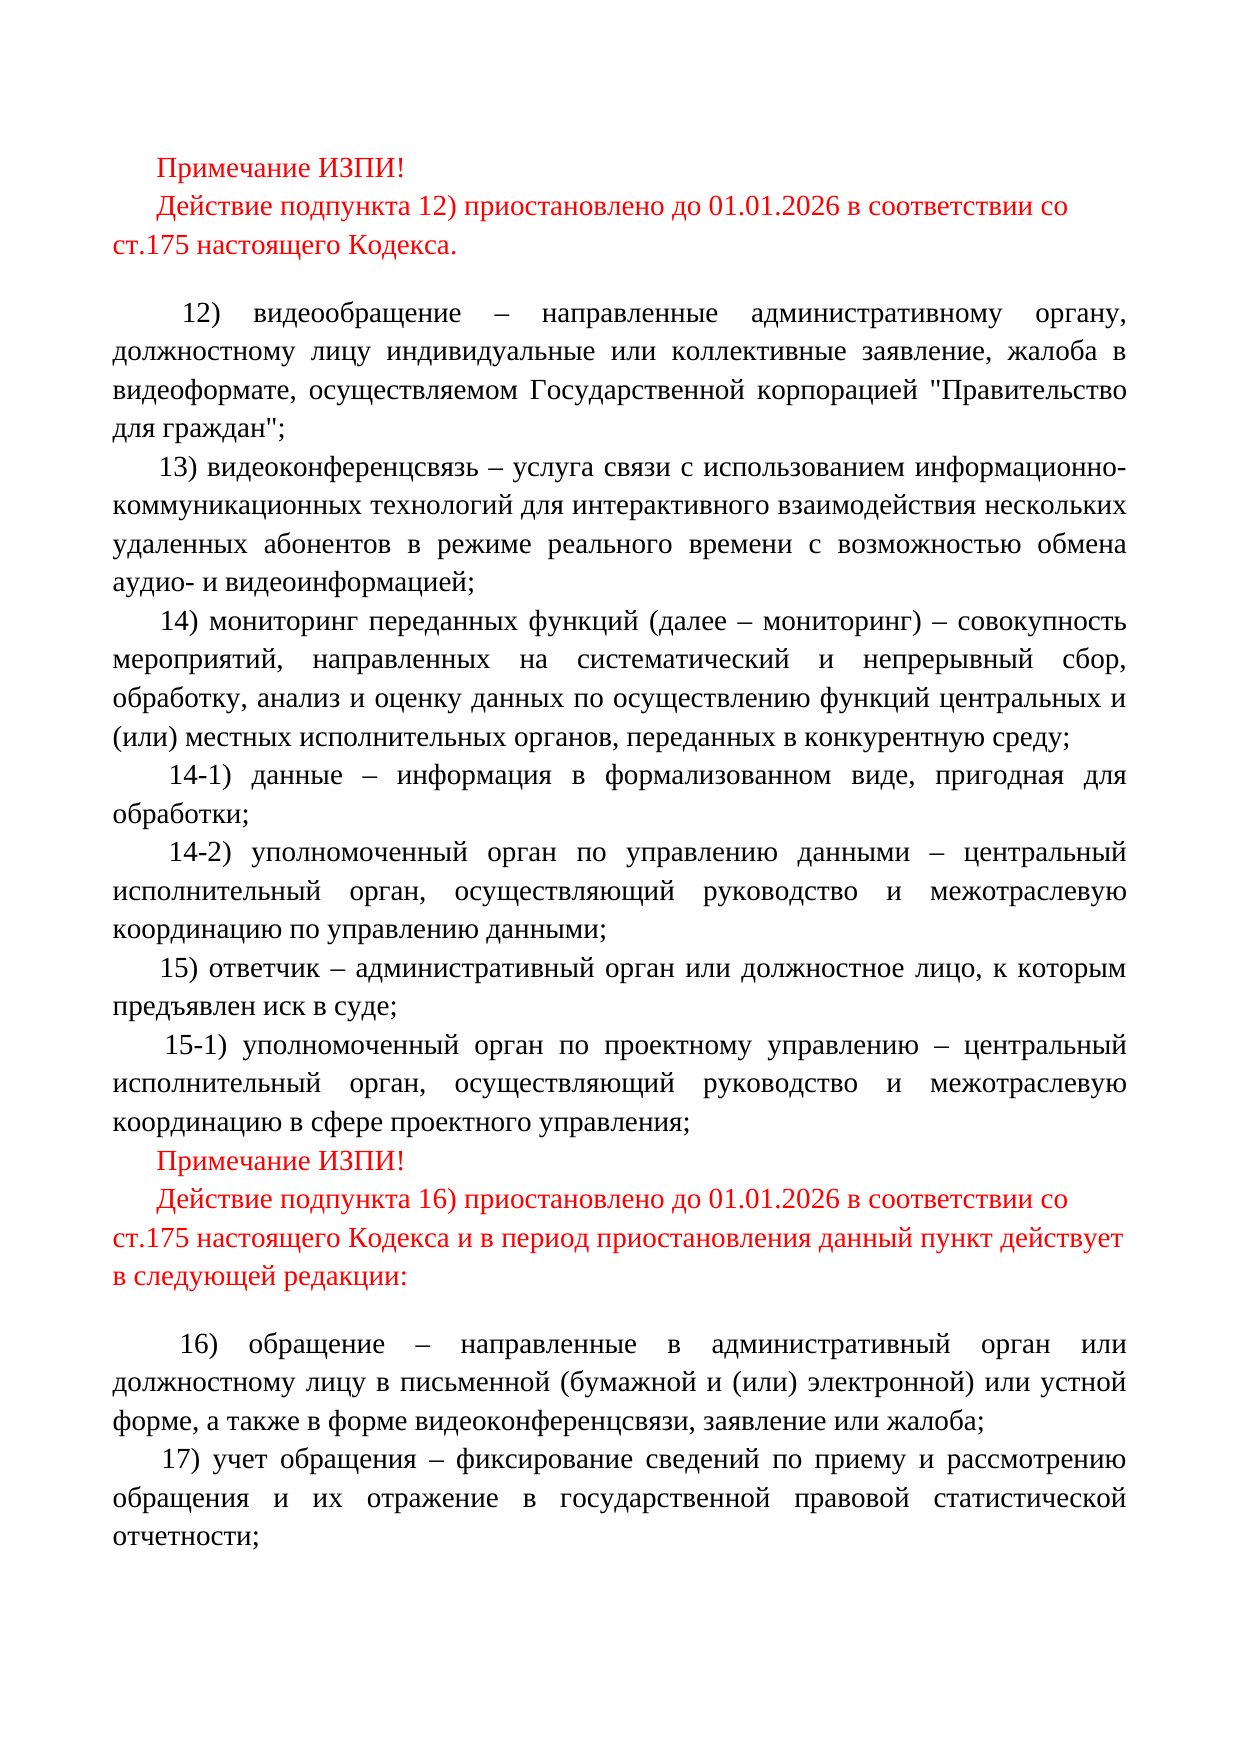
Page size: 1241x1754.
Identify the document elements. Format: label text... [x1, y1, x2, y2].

text 17) учет обращения – фиксирование сведений по приему и рассмотрению обращения и их отражение в государственной правовой статистической отчетности; [112, 1441, 1128, 1552]
text Примечание ИЗПИ! Действие подпункта 16) приостановлено до 01.01.2026 в соответствии со ст.175 настоящего Кодекса и в период приостановления данный пункт действует в следующей редакции: [112, 1143, 1128, 1322]
text 12) видеообращение – направленные административному органу, должностному лицу индивидуальные или коллективные заявление, жалоба в видеоформате, осуществляемом Государственной корпорацией "Правительство для граждан"; [112, 295, 1128, 444]
text 16) обращение – направленные в административный орган или должностному лицу в письменной (бумажной и (или) электронной) или устной форме, а также в форме видеоконференцсвязи, заявление или жалоба; [112, 1326, 1128, 1436]
text Примечание ИЗПИ! Действие подпункта 12) приостановлено до 01.01.2026 в соответствии со ст.175 настоящего Кодекса. [112, 150, 1128, 291]
text 15-1) уполномоченный орган по проектному управлению – центральный исполнительный орган, осуществляющий руководство и межотраслевую координацию в сфере проектного управления; [112, 1027, 1128, 1138]
text 13) видеоконференцсвязь – услуга связи с использованием информационно-коммуникационных технологий для интерактивного взаимодействия нескольких удаленных абонентов в режиме реального времени с возможностью обмена аудио- и видеоинформацией; [112, 449, 1128, 598]
text 14) мониторинг переданных функций (далее – мониторинг) – совокупность мероприятий, направленных на систематический и непрерывный сбор, обработку, анализ и оценку данных по осуществлению функций центральных и (или) местных исполнительных органов, переданных в конкурентную среду; [112, 603, 1128, 752]
text 14-1) данные – информация в формализованном виде, пригодная для обработки; [112, 757, 1128, 829]
text 14-2) уполномоченный орган по управлению данными – центральный исполнительный орган, осуществляющий руководство и межотраслевую координацию по управлению данными; [112, 834, 1128, 945]
text 15) ответчик – административный орган или должностное лицо, к которым предъявлен иск в суде; [112, 950, 1128, 1022]
